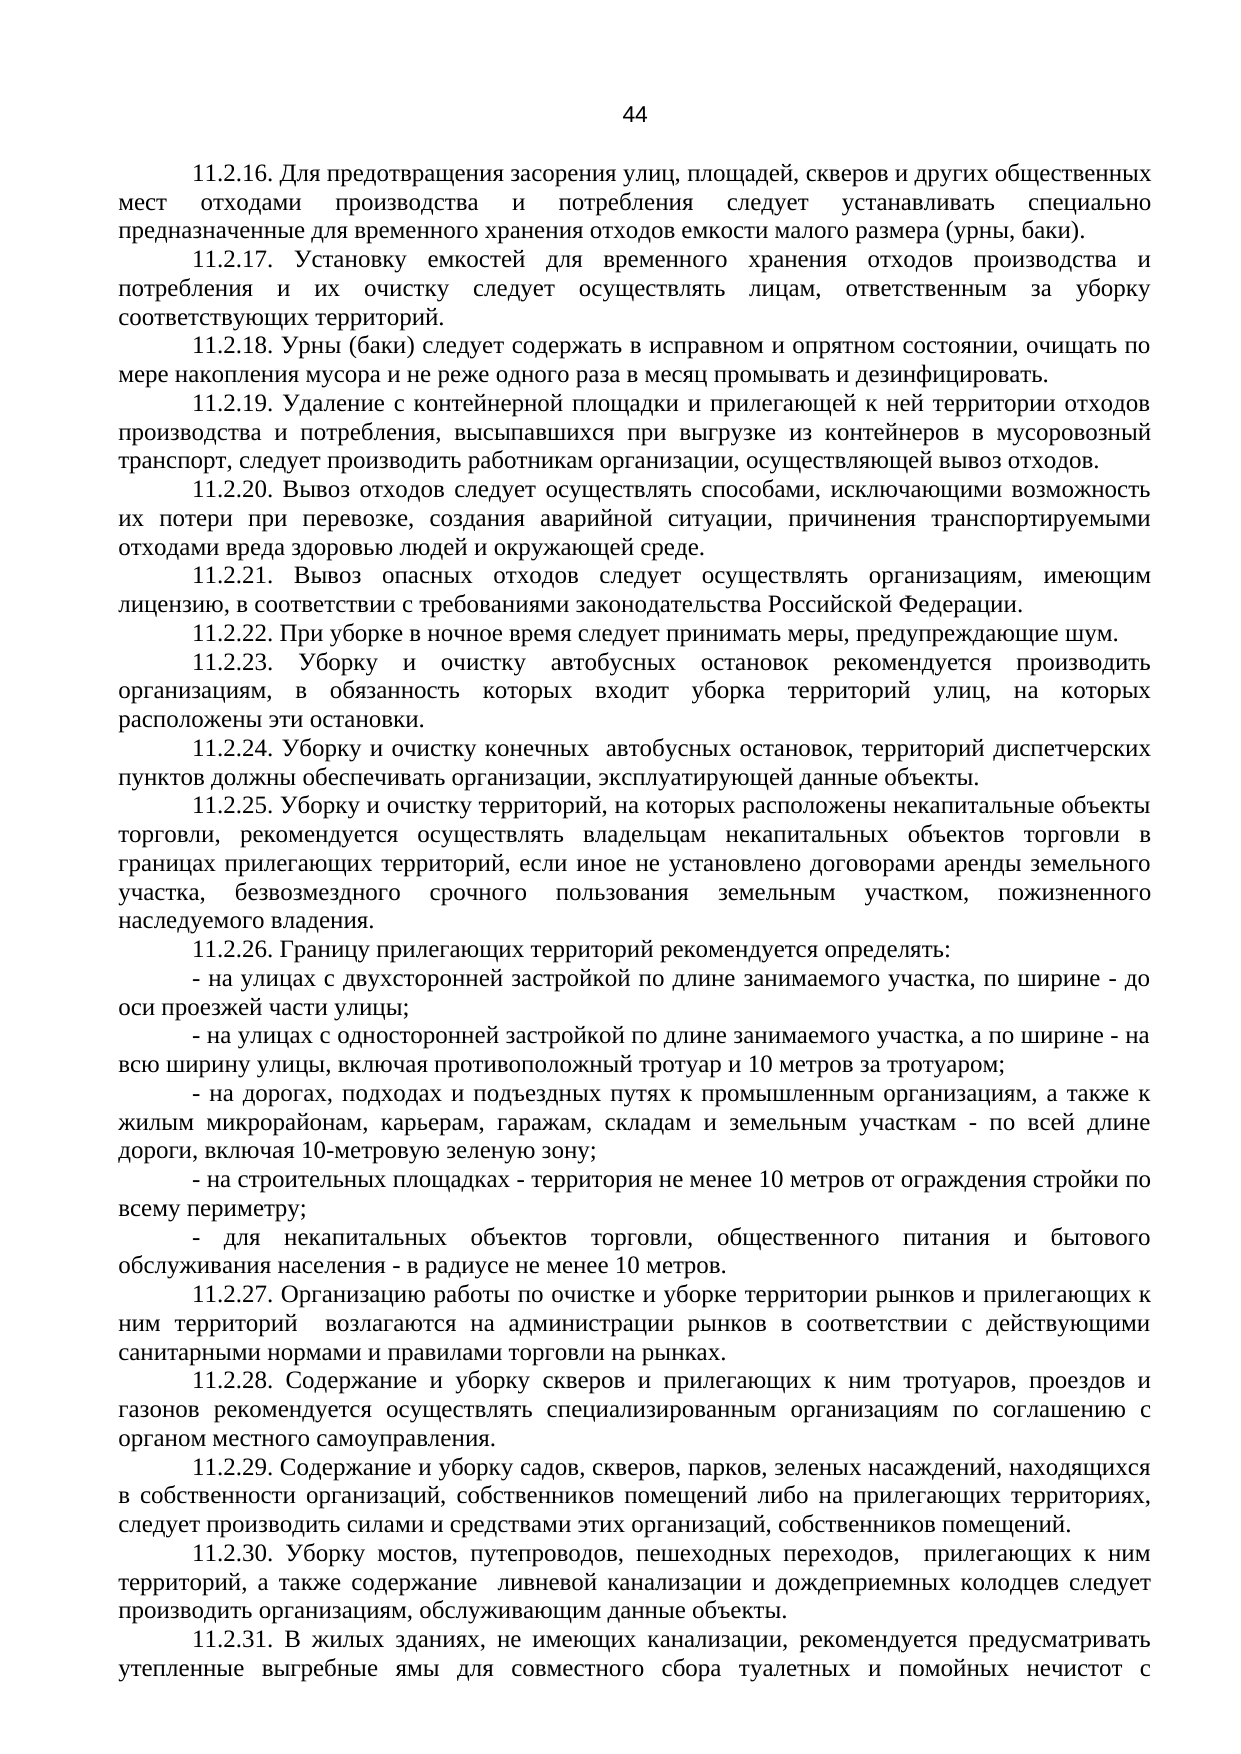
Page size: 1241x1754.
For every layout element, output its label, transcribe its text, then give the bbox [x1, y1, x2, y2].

text 11.2.23. Уборку и очистку автобусных остановок рекомендуется производить организациям, в обязанность которых входит уборка территорий улиц, на которых расположены эти остановки. [118, 647, 1152, 733]
text 11.2.21. Вывоз опасных отходов следует осуществлять организациям, имеющим лицензию, в соответствии с требованиями законодательства Российской Федерации. [118, 561, 1152, 618]
text 11.2.28. Содержание и уборку скверов и прилегающих к ним тротуаров, проездов и газонов рекомендуется осуществлять специализированным организациям по соглашению с органом местного самоуправления. [118, 1366, 1152, 1452]
text 11.2.27. Организацию работы по очистке и уборке территории рынков и прилегающих к ним территорий возлагаются на администрации рынков в соответствии с действующими санитарными нормами и правилами торговли на рынках. [118, 1279, 1152, 1366]
text 11.2.24. Уборку и очистку конечных автобусных остановок, территорий диспетчерских пунктов должны обеспечивать организации, эксплуатирующей данные объекты. [118, 733, 1152, 791]
text 11.2.26. Границу прилегающих территорий рекомендуется определять: [118, 934, 1152, 963]
text 11.2.19. Удаление с контейнерной площадки и прилегающей к ней территории отходов производства и потребления, высыпавшихся при выгрузке из контейнеров в мусоровозный транспорт, следует производить работникам организации, осуществляющей вывоз отходов. [118, 388, 1152, 474]
text 11.2.22. При уборке в ночное время следует принимать меры, предупреждающие шум. [118, 618, 1152, 647]
text 11.2.29. Содержание и уборку садов, скверов, парков, зеленых насаждений, находящихся в собственности организаций, собственников помещений либо на прилегающих территориях, следует производить силами и средствами этих организаций, собственников помещений. [118, 1452, 1152, 1538]
text 11.2.20. Вывоз отходов следует осуществлять способами, исключающими возможность их потери при перевозке, создания аварийной ситуации, причинения транспортируемыми отходами вреда здоровью людей и окружающей среде. [118, 474, 1152, 561]
text 11.2.16. Для предотвращения засорения улиц, площадей, скверов и других общественных мест отходами производства и потребления следует устанавливать специально предназначенные для временного хранения отходов емкости малого размера (урны, баки). [118, 158, 1152, 244]
text 11.2.18. Урны (баки) следует содержать в исправном и опрятном состоянии, очищать по мере накопления мусора и не реже одного раза в месяц промывать и дезинфицировать. [118, 331, 1152, 388]
text - на улицах с двухсторонней застройкой по длине занимаемого участка, по ширине - до оси проезжей части улицы; [118, 963, 1152, 1021]
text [118, 1624, 1152, 1682]
text - для некапитальных объектов торговли, общественного питания и бытового обслуживания населения - в радиусе не менее 10 метров. [118, 1222, 1152, 1279]
text - на улицах с односторонней застройкой по длине занимаемого участка, а по ширине - на всю ширину улицы, включая противоположный тротуар и 10 метров за тротуаром; [118, 1021, 1152, 1078]
text 11.2.25. Уборку и очистку территорий, на которых расположены некапитальные объекты торговли, рекомендуется осуществлять владельцам некапитальных объектов торговли в границах прилегающих территорий, если иное не установлено договорами аренды земельного участка, безвозмездного срочного пользования земельным участком, пожизненного наследуемого владения. [118, 791, 1152, 934]
text 11.2.30. Уборку мостов, путепроводов, пешеходных переходов, прилегающих к ним территорий, а также содержание ливневой канализации и дождеприемных колодцев следует производить организациям, обслуживающим данные объекты. [118, 1538, 1152, 1624]
text - на дорогах, подходах и подъездных путях к промышленным организациям, а также к жилым микрорайонам, карьерам, гаражам, складам и земельным участкам - по всей длине дороги, включая 10-метровую зеленую зону; [118, 1078, 1152, 1164]
text - на строительных площадках - территория не менее 10 метров от ограждения стройки по всему периметру; [118, 1164, 1152, 1222]
text 11.2.17. Установку емкостей для временного хранения отходов производства и потребления и их очистку следует осуществлять лицам, ответственным за уборку соответствующих территорий. [118, 244, 1152, 331]
